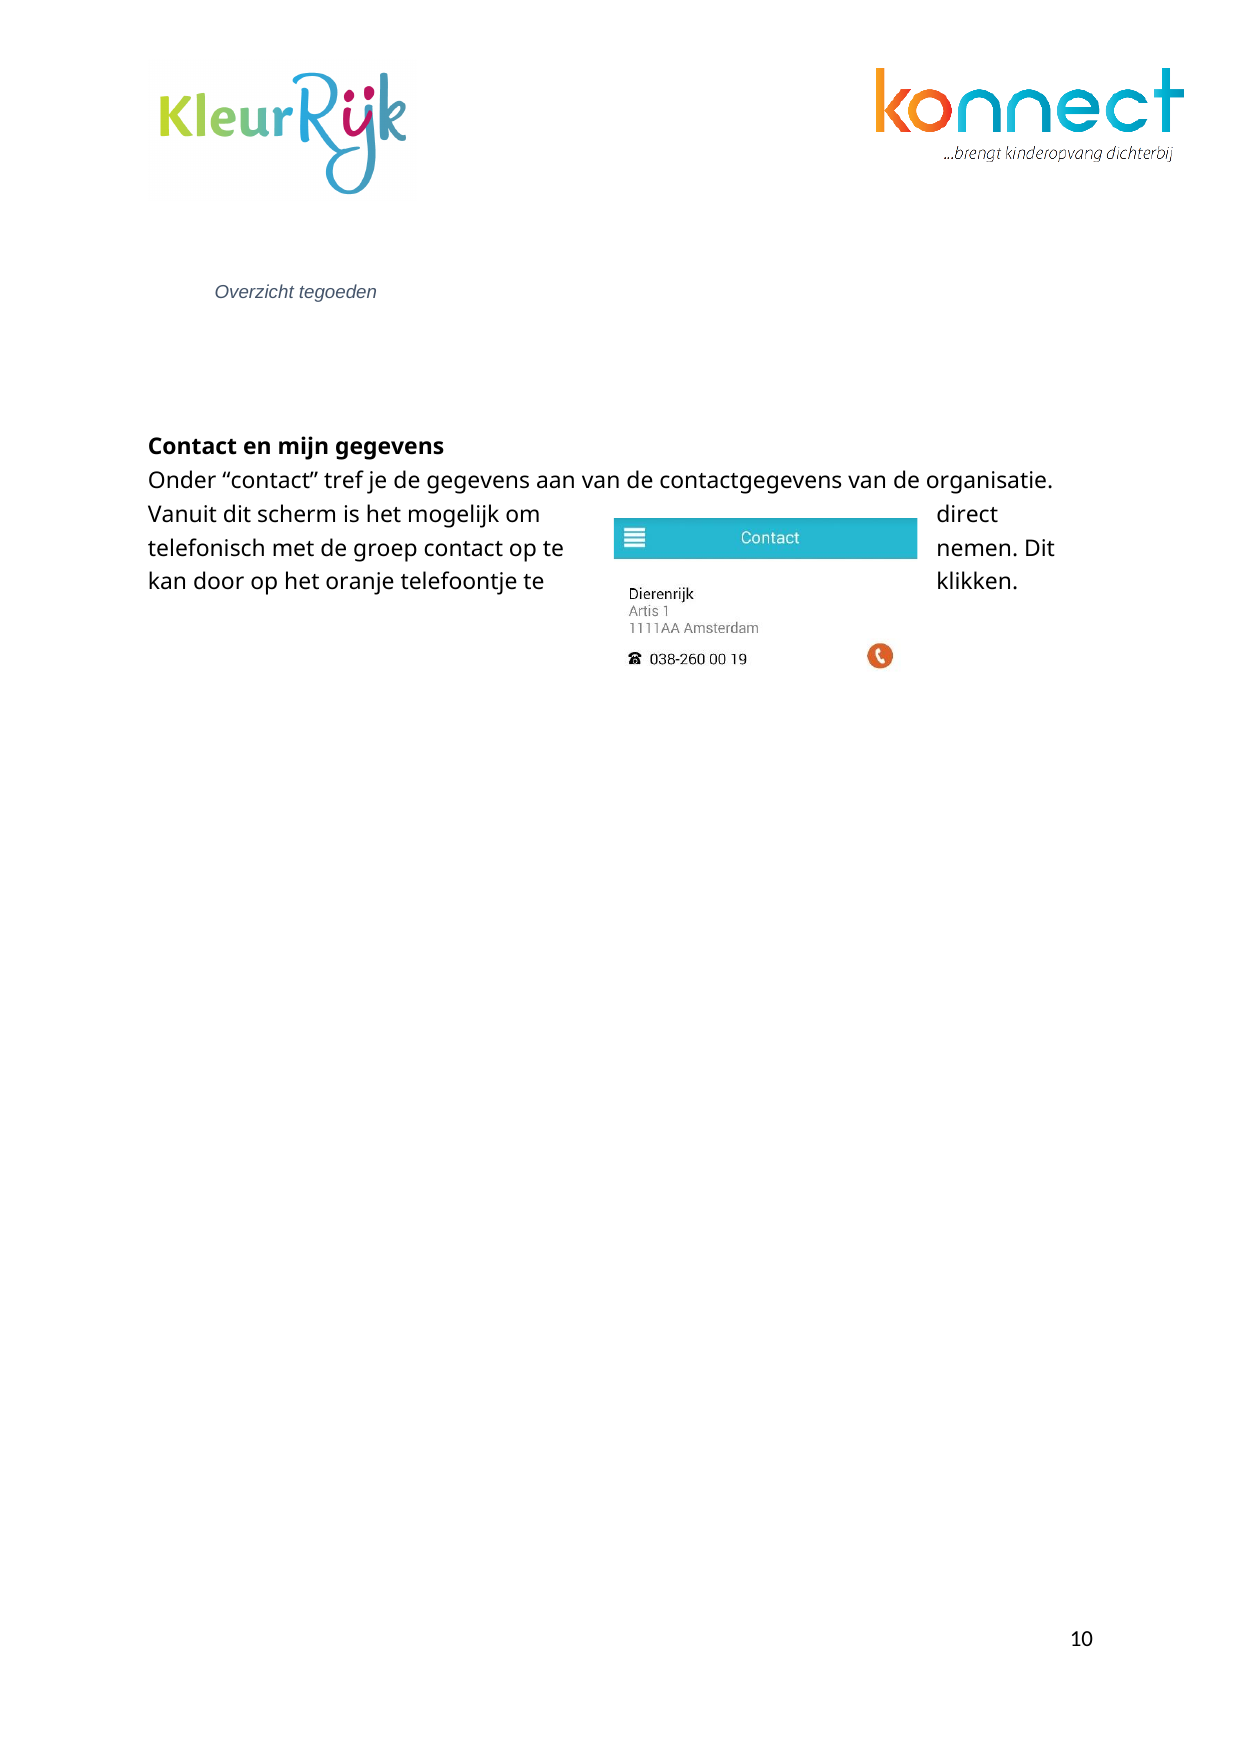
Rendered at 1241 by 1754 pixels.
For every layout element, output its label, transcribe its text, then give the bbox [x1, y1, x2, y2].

picture [874, 60, 1185, 168]
picture [147, 59, 418, 201]
text Contact en mijn gegevens Onder “contact” tref je de gegevens aan van de contactgegevens van de organisatie. Vanuit dit scherm is het mogelijk om direct telefonisch met de groep contact op te nemen. Dit kan door op het oranje telefoontje te klikken. [148, 430, 1093, 596]
picture [613, 518, 918, 995]
